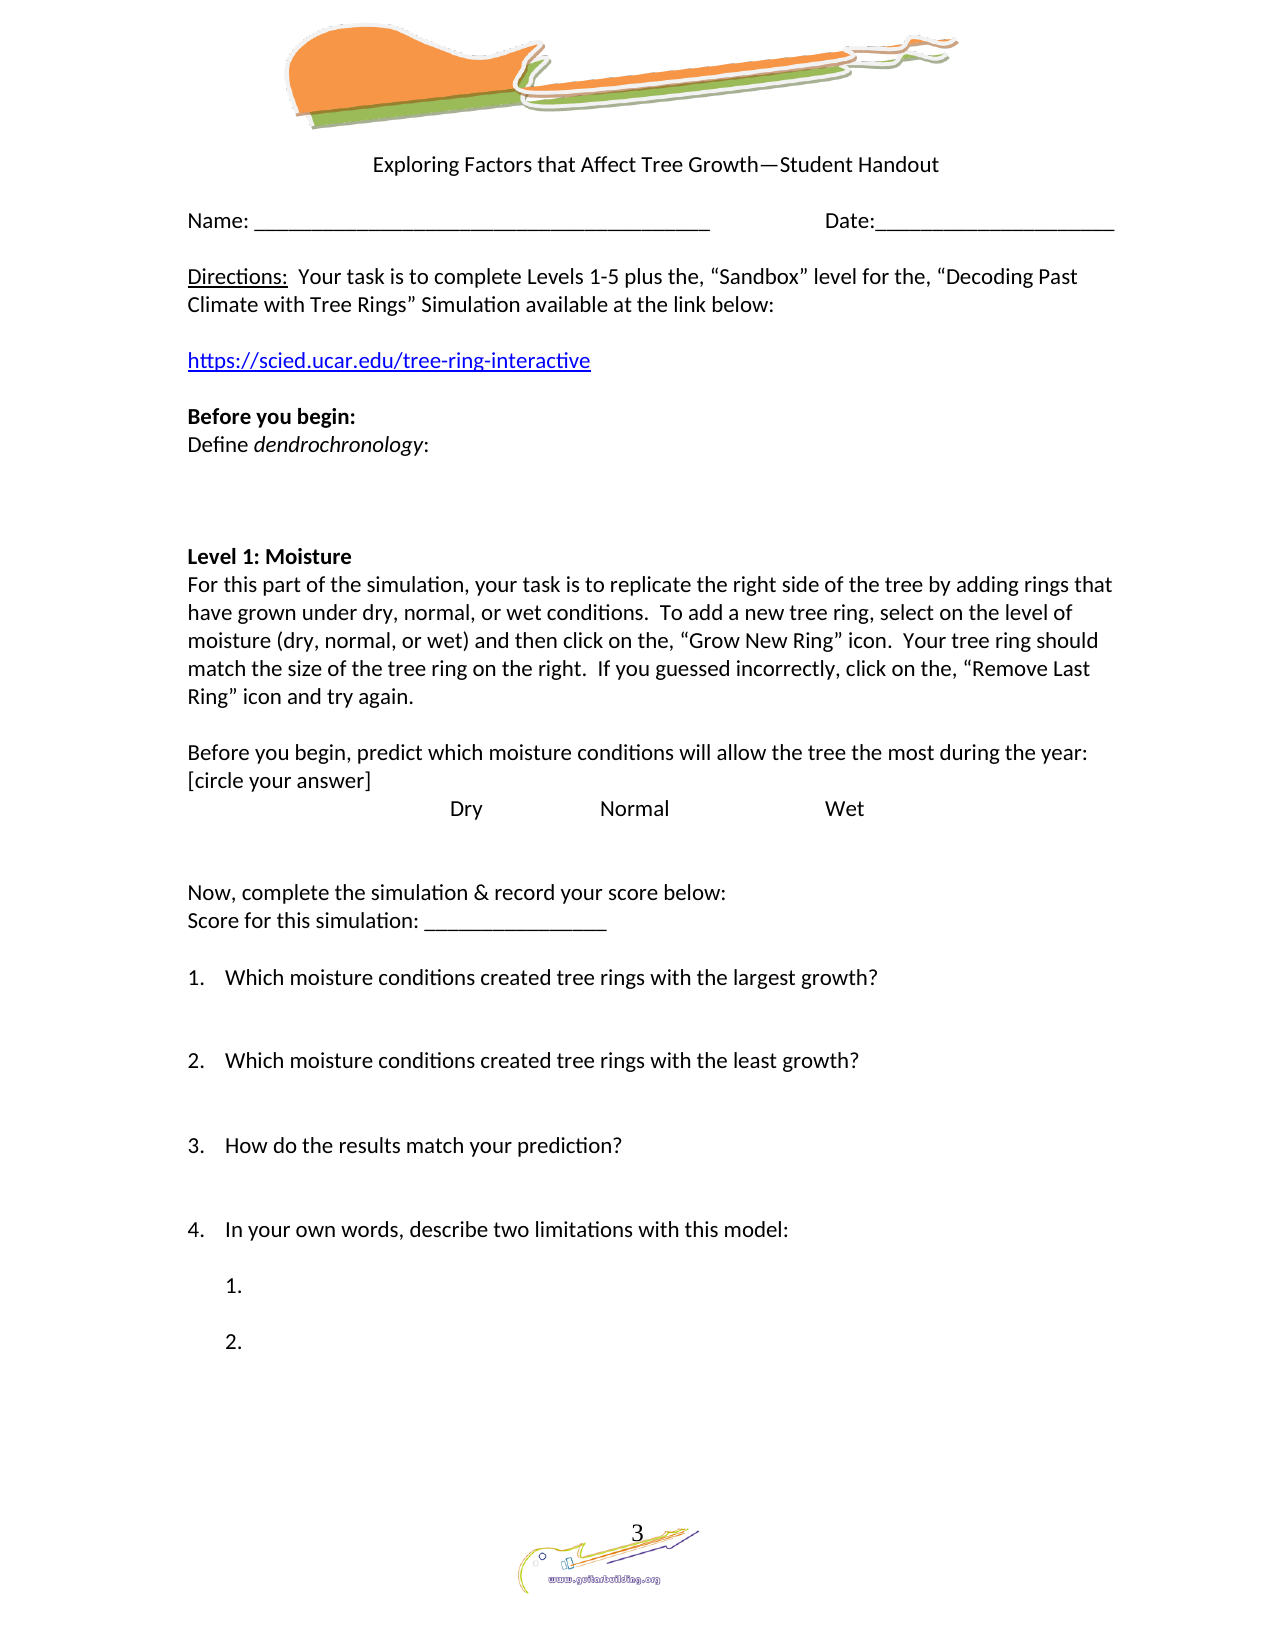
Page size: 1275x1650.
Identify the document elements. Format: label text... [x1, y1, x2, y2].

list Define dendrochronology: [187, 430, 1125, 458]
list Before you begin, predict which moisture conditions will allow the tree the most during the year: [circle your answer] [187, 738, 1125, 794]
list Dry Normal Wet [187, 794, 1125, 822]
list Now, complete the simulation & record your score below: [187, 878, 1125, 907]
list Score for this simulation: ________________ [187, 907, 1125, 934]
picture [511, 1485, 702, 1633]
list https://scied.ucar.edu/tree-ring-interactive [187, 346, 1125, 374]
list Which moisture conditions created tree rings with the least growth? [187, 1047, 1125, 1075]
list Before you begin: [187, 402, 1125, 430]
list Name: ________________________________________ Date:_____________________ [187, 206, 1125, 234]
list In your own words, describe two limitations with this model: [187, 1215, 1125, 1243]
list Level 1: Moisture [187, 542, 1125, 570]
list How do the results match your prediction? [187, 1131, 1125, 1159]
list Which moisture conditions created tree rings with the largest growth? [187, 963, 1125, 991]
list A [225, 1327, 1125, 1355]
list Directions: Your task is to complete Levels 1-5 plus the, “Sandbox” level for the, “Decoding Past Climate with Tree Rings” Simulation available at the link below: [187, 262, 1125, 318]
list For this part of the simulation, your task is to replicate the right side of the tree by adding rings that have grown under dry, normal, or wet conditions. To add a new tree ring, select on the level of moisture (dry, normal, or wet) and then click on the, “Grow New Ring” icon. Your tree ring should match the size of the tree ring on the right. If you guessed incorrectly, click on the, “Remove Last Ring” icon and try again. [187, 570, 1125, 710]
list Exploring Factors that Affect Tree Growth—Student Handout [187, 150, 1125, 178]
picture [283, 22, 959, 130]
